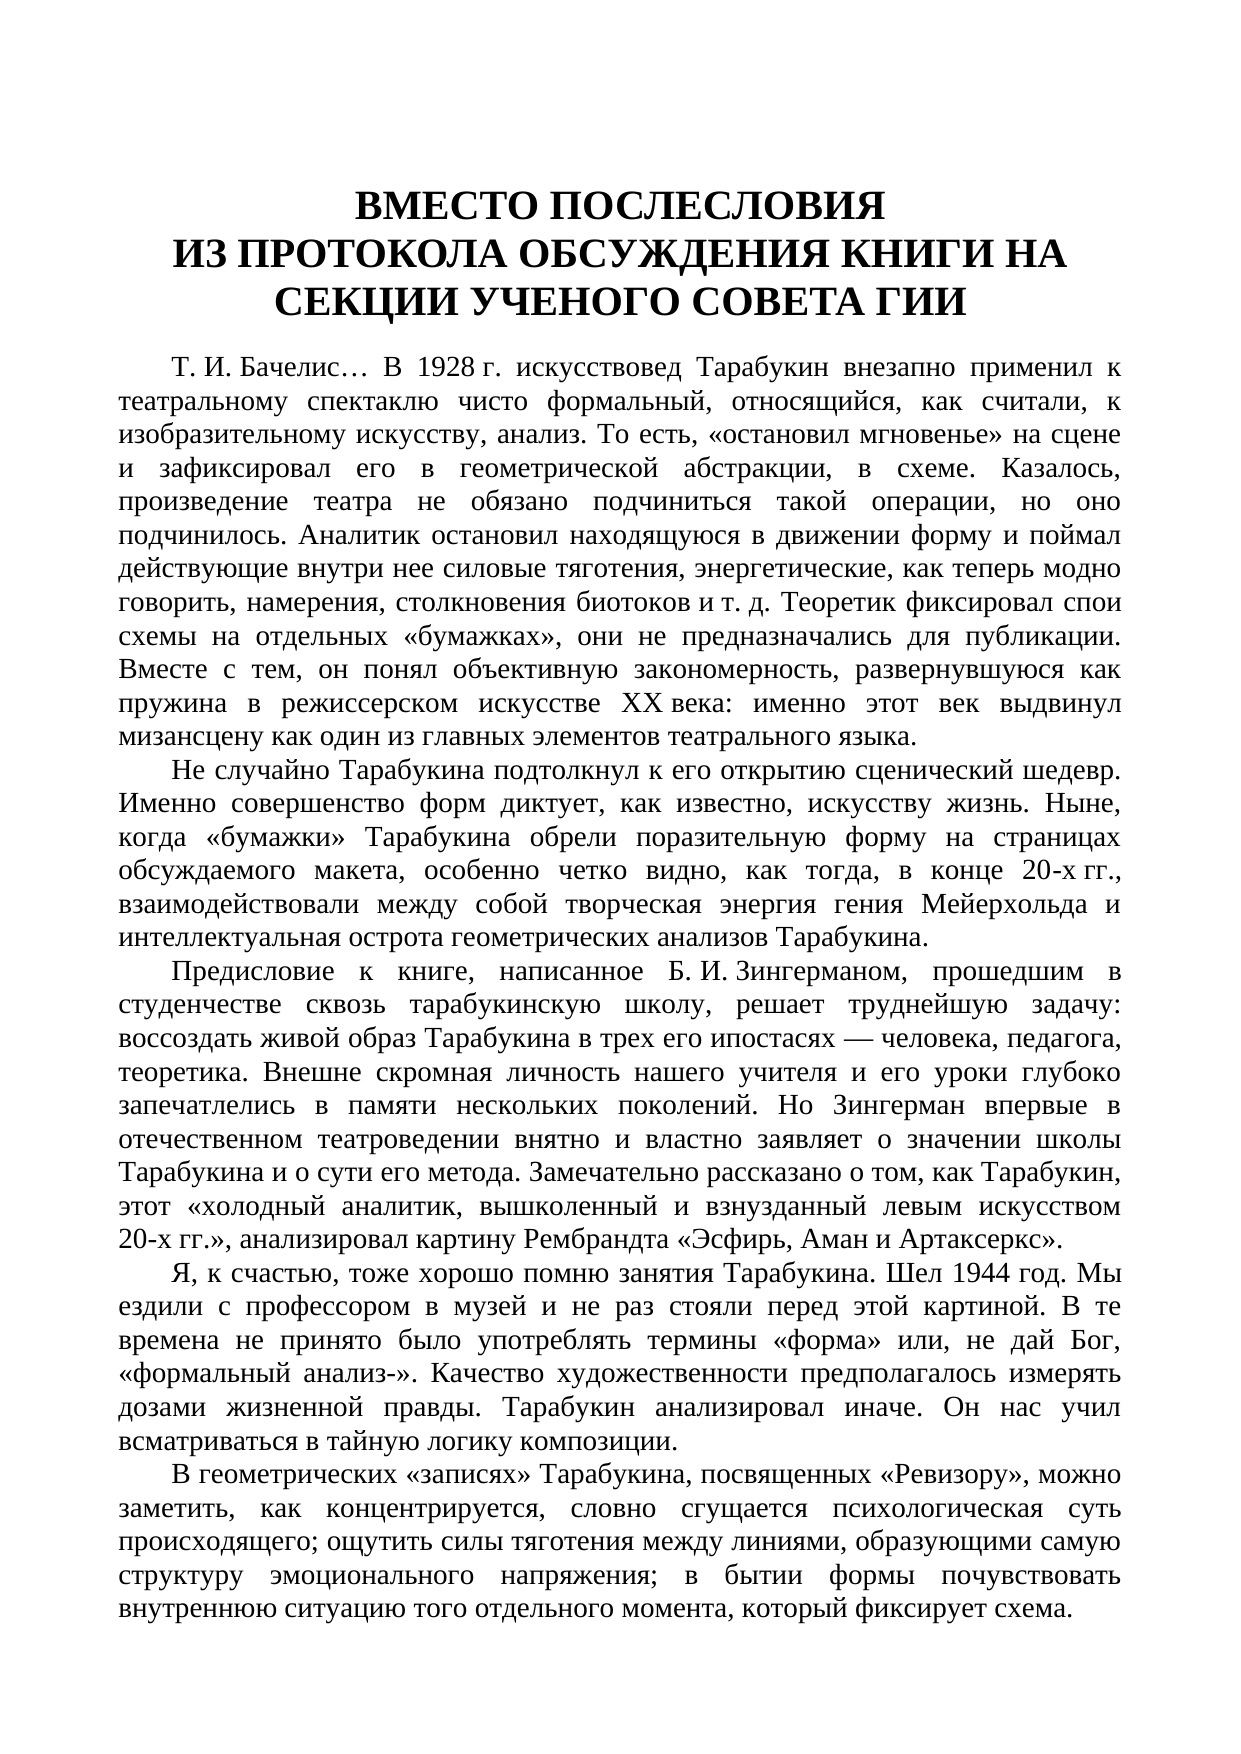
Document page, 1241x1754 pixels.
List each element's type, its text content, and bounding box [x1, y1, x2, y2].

text Т. И. Бачелис… В 1928 г. искусствовед Тарабукин внезапно применил к театральному спектаклю чисто формальный, относящийся, как считали, к изобразительному искусству, анализ. То есть, «остановил мгновенье» на сцене и зафиксировал его в геометрической абстракции, в схеме. Казалось, произведение театра не обязано подчиниться такой операции, но оно подчинилось. Аналитик остановил находящуюся в движении форму и поймал действующие внутри нее силовые тяготения, энергетические, как теперь модно говорить, намерения, столкновения биотоков и т. д. Теоретик фиксировал спои схемы на отдельных «бумажках», они не предназначались для публикации. Вместе с тем, он понял объективную закономерность, развернувшуюся как пружина в режиссерском искусстве XX века: именно этот век выдвинул мизансцену как один из главных элементов театрального языка. [118, 349, 1122, 752]
text Предисловие к книге, написанное Б. И. Зингерманом, прошедшим в студенчестве сквозь тарабукинскую школу, решает труднейшую задачу: воссоздать живой образ Тарабукина в трех его ипостасях — человека, педагога, теоретика. Внешне скромная личность нашего учителя и его уроки глубоко запечатлелись в памяти нескольких поколений. Но Зингерман впервые в отечественном театроведении внятно и властно заявляет о значении школы Тарабукина и о сути его метода. Замечательно рассказано о том, как Тарабукин, этот «холодный аналитик, вышколенный и взнузданный левым искусством 20-х гг.», анализировал картину Рембрандта «Эсфирь, Аман и Артаксеркс». [118, 953, 1122, 1255]
text Я, к счастью, тоже хорошо помню занятия Тарабукина. Шел 1944 год. Мы ездили с профессором в музей и не раз стояли перед этой картиной. В те времена не принято было употреблять термины «форма» или, не дай Бог, «формальный анализ-». Качество художественности предполагалось измерять дозами жизненной правды. Тарабукин анализировал иначе. Он нас учил всматриваться в тайную логику композиции. [118, 1255, 1122, 1456]
text Не случайно Тарабукина подтолкнул к его открытию сценический шедевр. Именно совершенство форм диктует, как известно, искусству жизнь. Ныне, когда «бумажки» Тарабукина обрели поразительную форму на страницах обсуждаемого макета, особенно четко видно, как тогда, в конце 20-х гг., взаимодействовали между собой творческая энергия гения Мейерхольда и интеллектуальная острота геометрических анализов Тарабукина. [118, 752, 1122, 953]
subtitle {109} Вместо послесловия Из протокола обсуждения книги на секции Ученого совета ГИИ [118, 181, 1122, 324]
text В геометрических «записях» Тарабукина, посвященных «Ревизору», можно заметить, как концентрируется, словно сгущается психологическая суть происходящего; ощутить силы тяготения между линиями, образующими самую структуру эмоционального напряжения; в бытии формы почувствовать внутреннюю ситуацию того отдельного момента, который фиксирует схема. [118, 1456, 1122, 1624]
